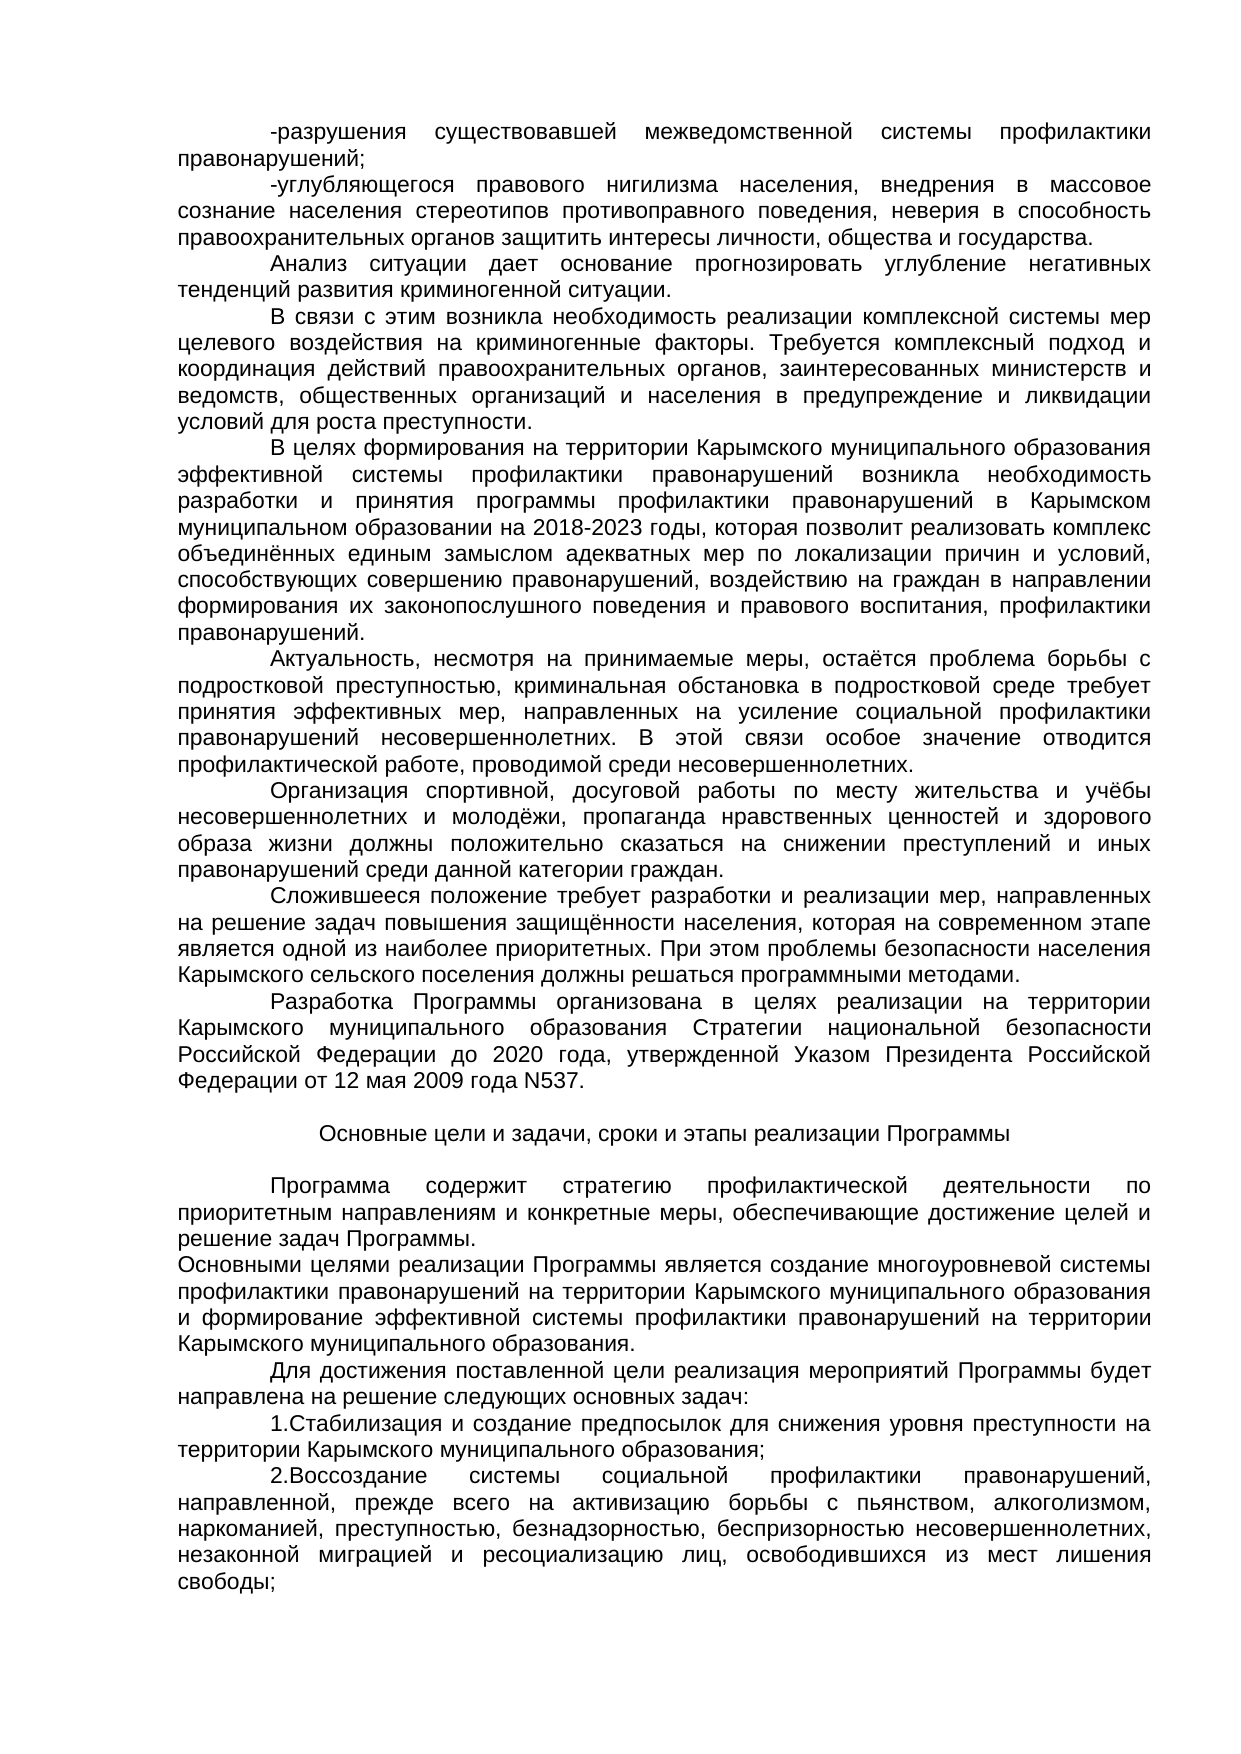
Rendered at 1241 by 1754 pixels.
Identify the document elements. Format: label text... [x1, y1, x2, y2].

text 2.Воссоздание системы социальной профилактики правонарушений, направленной, прежде всего на активизацию борьбы с пьянством, алкоголизмом, наркоманией, преступностью, безнадзорностью, беспризорностью несовершеннолетних, незаконной миграцией и ресоциализацию лиц, освободившихся из мест лишения свободы; [177, 1462, 1152, 1594]
text 1.Стабилизация и создание предпосылок для снижения уровня преступности на территории Карымского муниципального образования; [177, 1409, 1152, 1462]
text В связи с этим возникла необходимость реализации комплексной системы мер целевого воздействия на криминогенные факторы. Требуется комплексный подход и координация действий правоохранительных органов, заинтересованных министерств и ведомств, общественных организаций и населения в предупреждение и ликвидации условий для роста преступности. [177, 303, 1152, 434]
text Основными целями реализации Программы является создание многоуровневой системы профилактики правонарушений на территории Карымского муниципального образования и формирование эффективной системы профилактики правонарушений на территории Карымского муниципального образования. [177, 1251, 1152, 1357]
text Основные цели и задачи, сроки и этапы реализации Программы [177, 1119, 1152, 1146]
text Для достижения поставленной цели реализация мероприятий Программы будет направлена на решение следующих основных задач: [177, 1357, 1152, 1409]
text В целях формирования на территории Карымского муниципального образования эффективной системы профилактики правонарушений возникла необходимость разработки и принятия программы профилактики правонарушений в Карымском муниципальном образовании на 2018-2023 годы, которая позволит реализовать комплекс объединённых единым замыслом адекватных мер по локализации причин и условий, способствующих совершению правонарушений, воздействию на граждан в направлении формирования их законопослушного поведения и правового воспитания, профилактики правонарушений. [177, 434, 1152, 645]
text -углубляющегося правового нигилизма населения, внедрения в массовое сознание населения стереотипов противоправного поведения, неверия в способность правоохранительных органов защитить интересы личности, общества и государства. [177, 171, 1152, 250]
text Программа содержит стратегию профилактической деятельности по приоритетным направлениям и конкретные меры, обеспечивающие достижение целей и решение задач Программы. [177, 1172, 1152, 1251]
text Сложившееся положение требует разработки и реализации мер, направленных на решение задач повышения защищённости населения, которая на современном этапе является одной из наиболее приоритетных. При этом проблемы безопасности населения Карымского сельского поселения должны решаться программными методами. [177, 882, 1152, 988]
text Анализ ситуации дает основание прогнозировать углубление негативных тенденций развития криминогенной ситуации. [177, 250, 1152, 303]
text Организация спортивной, досуговой работы по месту жительства и учёбы несовершеннолетних и молодёжи, пропаганда нравственных ценностей и здорового образа жизни должны положительно сказаться на снижении преступлений и иных правонарушений среди данной категории граждан. [177, 777, 1152, 882]
text -разрушения существовавшей межведомственной системы профилактики правонарушений; [177, 118, 1152, 171]
text Актуальность, несмотря на принимаемые меры, остаётся проблема борьбы с подростковой преступностью, криминальная обстановка в подростковой среде требует принятия эффективных мер, направленных на усиление социальной профилактики правонарушений несовершеннолетних. В этой связи особое значение отводится профилактической работе, проводимой среди несовершеннолетних. [177, 645, 1152, 777]
text Разработка Программы организована в целях реализации на территории Карымского муниципального образования Стратегии национальной безопасности Российской Федерации до 2020 года, утвержденной Указом Президента Российской Федерации от 12 мая 2009 года N537. [177, 988, 1152, 1093]
